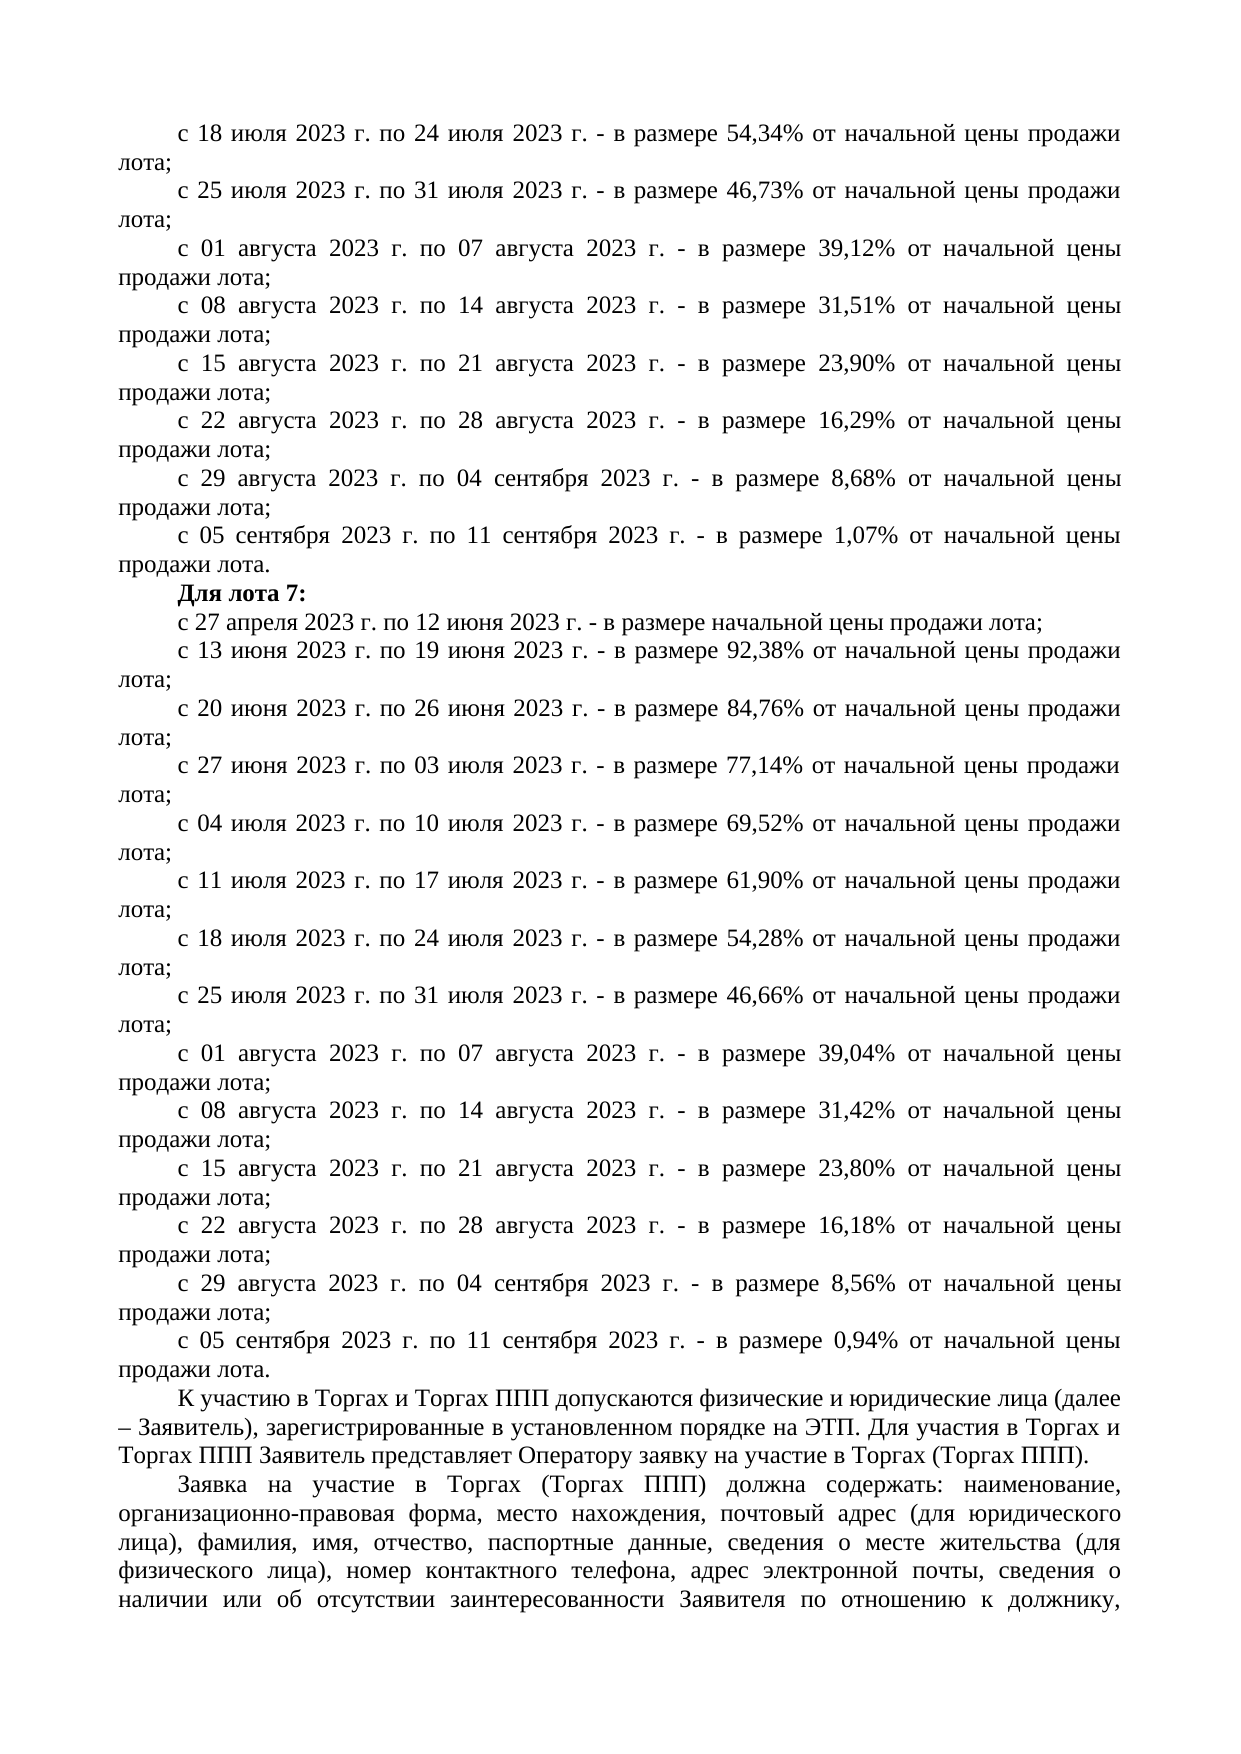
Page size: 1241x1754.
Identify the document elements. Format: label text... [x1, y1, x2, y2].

text с 18 июля 2023 г. по 24 июля 2023 г. - в размере 54,28% от начальной цены продажи лота; [118, 923, 1122, 981]
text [118, 1469, 1122, 1613]
text с 11 июля 2023 г. по 17 июля 2023 г. - в размере 61,90% от начальной цены продажи лота; [118, 866, 1122, 923]
text с 25 июля 2023 г. по 31 июля 2023 г. - в размере 46,73% от начальной цены продажи лота; [118, 176, 1122, 233]
text с 27 июня 2023 г. по 03 июля 2023 г. - в размере 77,14% от начальной цены продажи лота; [118, 751, 1122, 808]
text Для лота 7: [118, 578, 1122, 607]
text с 18 июля 2023 г. по 24 июля 2023 г. - в размере 54,34% от начальной цены продажи лота; [118, 118, 1122, 176]
text с 22 августа 2023 г. по 28 августа 2023 г. - в размере 16,18% от начальной цены продажи лота; [118, 1211, 1122, 1268]
text с 05 сентября 2023 г. по 11 сентября 2023 г. - в размере 1,07% от начальной цены продажи лота. [118, 521, 1122, 578]
text с 27 апреля 2023 г. по 12 июня 2023 г. - в размере начальной цены продажи лота; [118, 607, 1122, 636]
text с 22 августа 2023 г. по 28 августа 2023 г. - в размере 16,29% от начальной цены продажи лота; [118, 406, 1122, 463]
text с 20 июня 2023 г. по 26 июня 2023 г. - в размере 84,76% от начальной цены продажи лота; [118, 693, 1122, 751]
text с 01 августа 2023 г. по 07 августа 2023 г. - в размере 39,04% от начальной цены продажи лота; [118, 1038, 1122, 1096]
text с 29 августа 2023 г. по 04 сентября 2023 г. - в размере 8,68% от начальной цены продажи лота; [118, 463, 1122, 521]
text с 25 июля 2023 г. по 31 июля 2023 г. - в размере 46,66% от начальной цены продажи лота; [118, 981, 1122, 1038]
text К участию в Торгах и Торгах ППП допускаются физические и юридические лица (далее – Заявитель), зарегистрированные в установленном порядке на ЭТП. Для участия в Торгах и Торгах ППП Заявитель представляет Оператору заявку на участие в Торгах (Торгах ППП). [118, 1383, 1122, 1469]
text с 29 августа 2023 г. по 04 сентября 2023 г. - в размере 8,56% от начальной цены продажи лота; [118, 1268, 1122, 1326]
text с 05 сентября 2023 г. по 11 сентября 2023 г. - в размере 0,94% от начальной цены продажи лота. [118, 1326, 1122, 1383]
text с 13 июня 2023 г. по 19 июня 2023 г. - в размере 92,38% от начальной цены продажи лота; [118, 636, 1122, 693]
text с 08 августа 2023 г. по 14 августа 2023 г. - в размере 31,51% от начальной цены продажи лота; [118, 291, 1122, 348]
text с 15 августа 2023 г. по 21 августа 2023 г. - в размере 23,90% от начальной цены продажи лота; [118, 348, 1122, 406]
text с 08 августа 2023 г. по 14 августа 2023 г. - в размере 31,42% от начальной цены продажи лота; [118, 1096, 1122, 1153]
text с 04 июля 2023 г. по 10 июля 2023 г. - в размере 69,52% от начальной цены продажи лота; [118, 808, 1122, 866]
text с 15 августа 2023 г. по 21 августа 2023 г. - в размере 23,80% от начальной цены продажи лота; [118, 1153, 1122, 1211]
text с 01 августа 2023 г. по 07 августа 2023 г. - в размере 39,12% от начальной цены продажи лота; [118, 233, 1122, 291]
